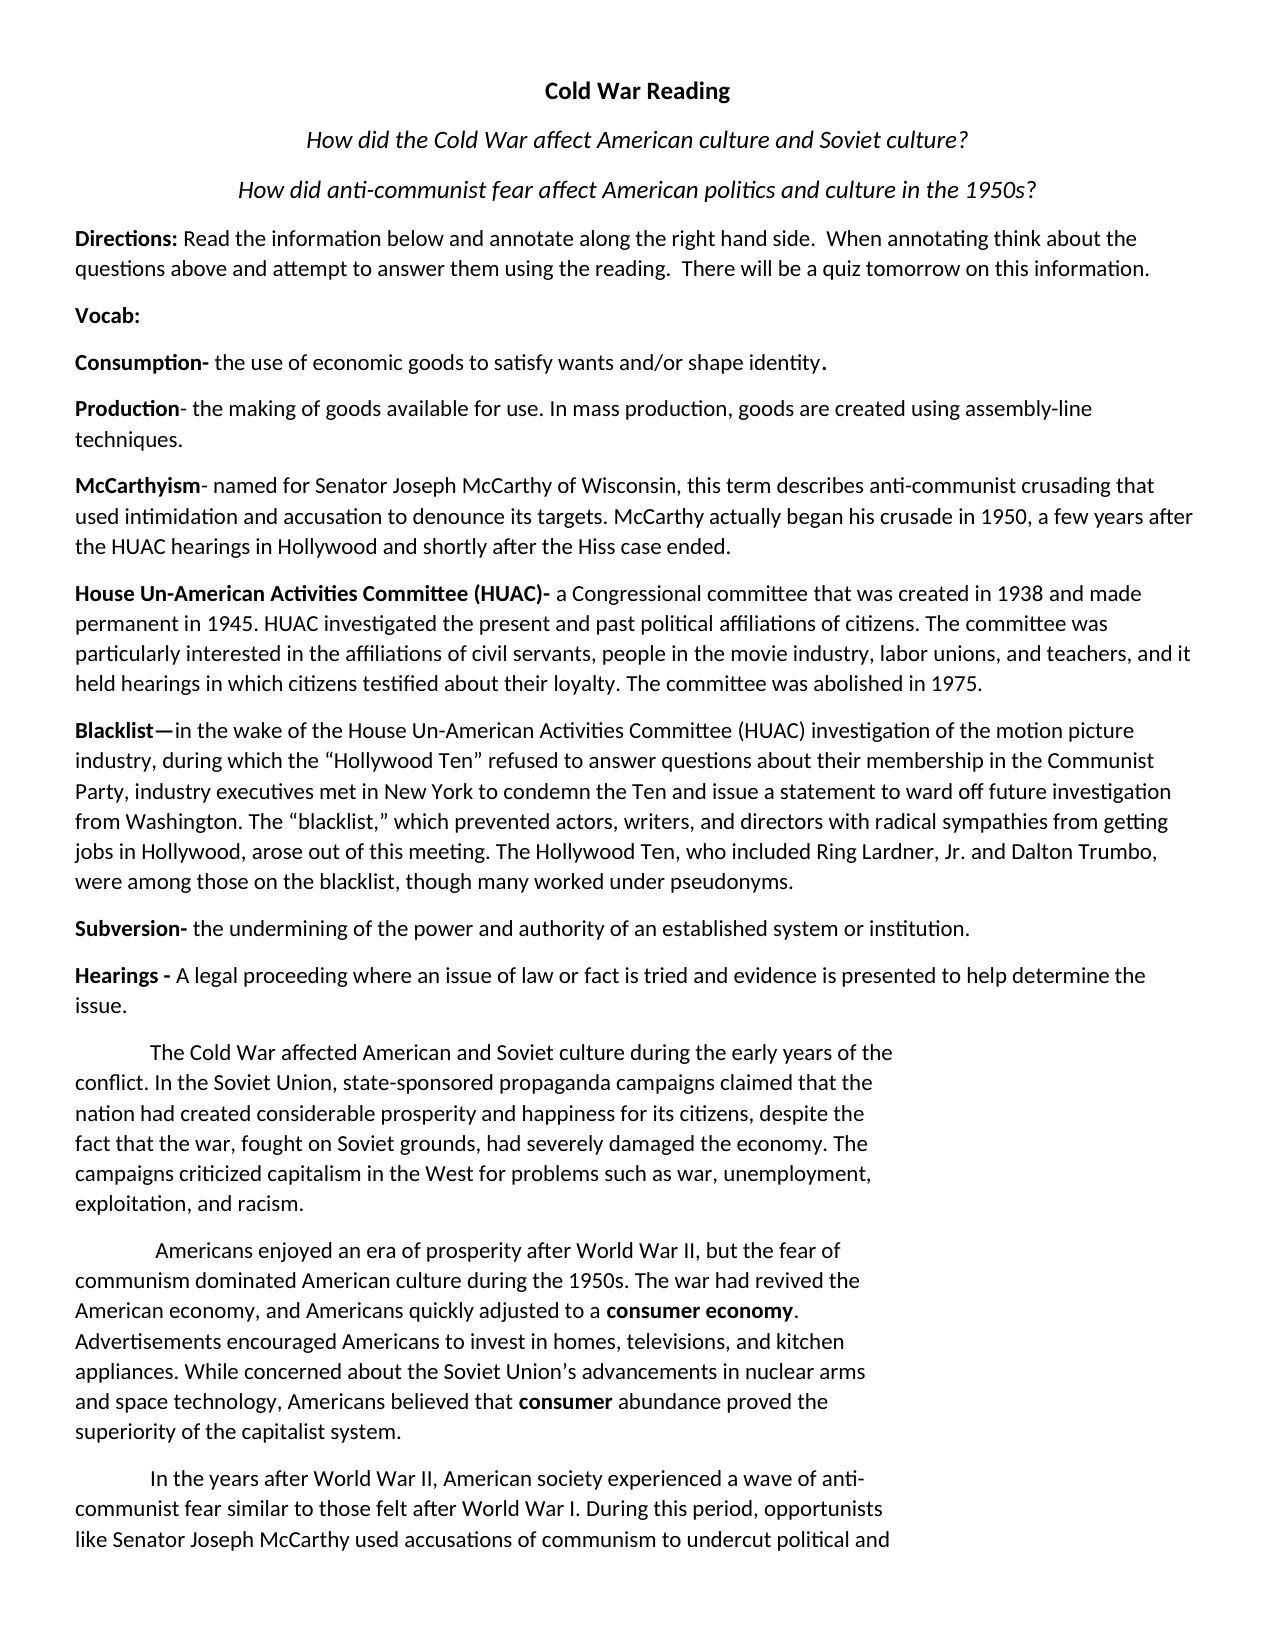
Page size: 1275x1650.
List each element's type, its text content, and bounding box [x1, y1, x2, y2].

text Blacklist—in the wake of the House Un-American Activities Committee (HUAC) investigation of the motion picture industry, during which the “Hollywood Ten” refused to answer questions about their membership in the Communist Party, industry executives met in New York to condemn the Ten and issue a statement to ward off future investigation from Washington. The “blacklist,” which prevented actors, writers, and directors with radical sympathies from getting jobs in Hollywood, arose out of this meeting. The Hollywood Ten, who included Ring Lardner, Jr. and Dalton Trumbo, were among those on the blacklist, though many worked under pseudonyms. [75, 716, 1200, 896]
text Americans enjoyed an era of prosperity after World War II, but the fear of communism dominated American culture during the 1950s. The war had revived the American economy, and Americans quickly adjusted to a consumer economy. Advertisements encouraged Americans to invest in homes, televisions, and kitchen appliances. While concerned about the Soviet Union’s advancements in nuclear arms and space technology, Americans believed that consumer abundance proved the superiority of the capitalist system. [75, 1236, 900, 1446]
text The Cold War affected American and Soviet culture during the early years of the conflict. In the Soviet Union, state-sponsored propaganda campaigns claimed that the nation had created considerable prosperity and happiness for its citizens, despite the fact that the war, fought on Soviet grounds, had severely damaged the economy. The campaigns criticized capitalism in the West for problems such as war, unemployment, exploitation, and racism. [75, 1038, 900, 1217]
text Consumption- the use of economic goods to satisfy wants and/or shape identity. [75, 348, 1200, 376]
text House Un-American Activities Committee (HUAC)- a Congressional committee that was created in 1938 and made permanent in 1945. HUAC investigated the present and past political affiliations of citizens. The committee was particularly interested in the affiliations of civil servants, people in the movie industry, labor unions, and teachers, and it held hearings in which citizens testified about their loyalty. The committee was abolished in 1975. [75, 579, 1200, 698]
text How did anti-communist fear affect American politics and culture in the 1950s? [75, 174, 1200, 205]
text Production- the making of goods available for use. In mass production, goods are created using assembly-line techniques. [75, 394, 1200, 453]
text Hearings - A legal proceeding where an issue of law or fact is tried and evidence is presented to help determine the issue. [75, 961, 1200, 1019]
text McCarthyism- named for Senator Joseph McCarthy of Wisconsin, this term describes anti-communist crusading that used intimidation and accusation to denounce its targets. McCarthy actually began his crusade in 1950, a few years after the HUAC hearings in Hollywood and shortly after the Hiss case ended. [75, 472, 1200, 560]
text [75, 1464, 900, 1553]
text Cold War Reading [75, 75, 1200, 106]
text Vocab: [75, 301, 1200, 329]
text Directions: Read the information below and annotate along the right hand side. When annotating think about the questions above and attempt to answer them using the reading. There will be a quiz tomorrow on this information. [75, 224, 1200, 282]
text Subversion- the undermining of the power and authority of an established system or institution. [75, 914, 1200, 942]
text How did the Cold War affect American culture and Soviet culture? [75, 124, 1200, 155]
